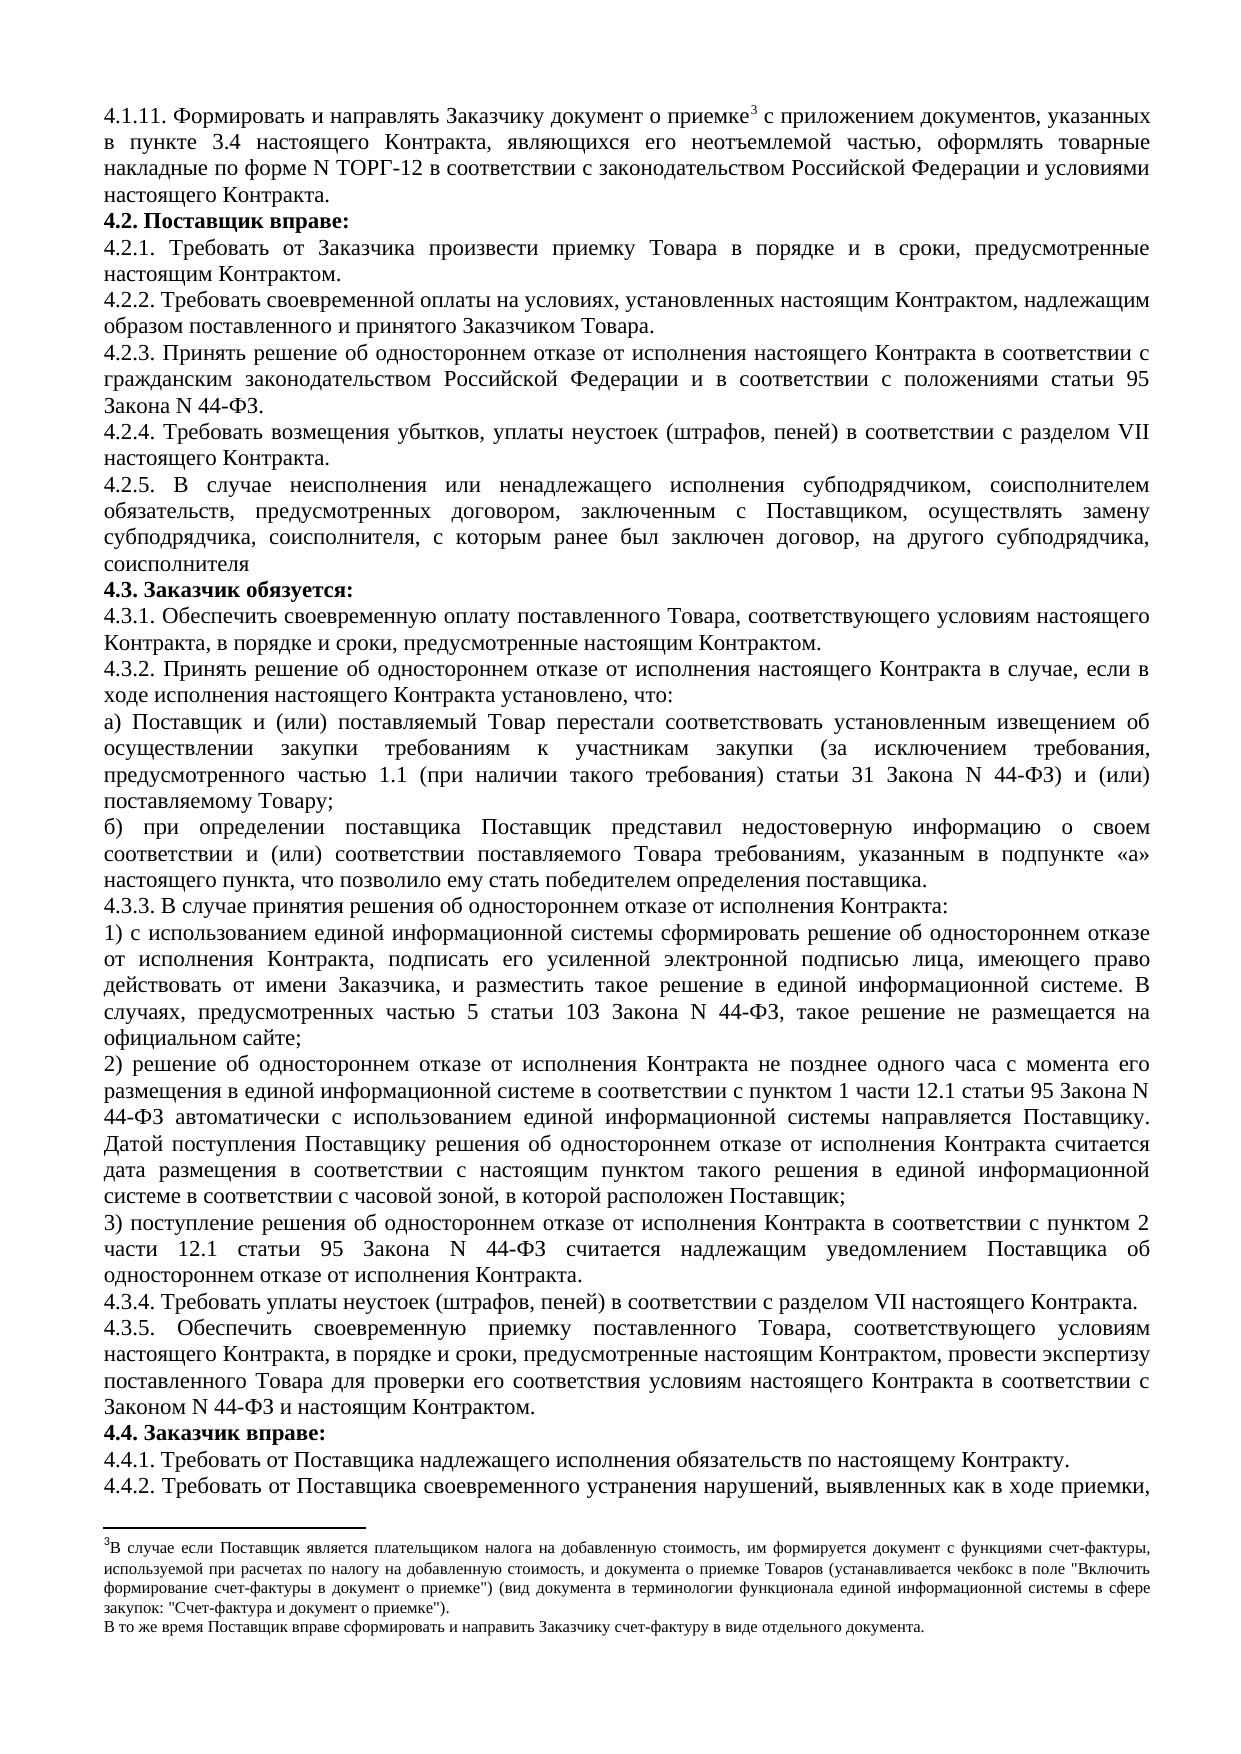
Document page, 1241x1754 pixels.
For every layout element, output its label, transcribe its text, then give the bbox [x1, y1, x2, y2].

text 4.3. Заказчик обязуется: [103, 576, 1152, 602]
text 4.2.3. Принять решение об одностороннем отказе от исполнения настоящего Контракта в соответствии с гражданским законодательством Российской Федерации и в соответствии с положениями статьи 95 Закона N 44-ФЗ. [103, 339, 1152, 418]
text 4.4.1. Требовать от Поставщика надлежащего исполнения обязательств по настоящему Контракту. [103, 1446, 1152, 1472]
text 4.1.11. Формировать и направлять Заказчику документ о приемке с приложением документов, указанных в пункте 3.4 настоящего Контракта, являющихся его неотъемлемой частью, оформлять товарные накладные по форме N ТОРГ-12 в соответствии с законодательством Российской Федерации и условиями настоящего Контракта. [103, 102, 1152, 207]
text б) при определении поставщика Поставщик представил недостоверную информацию о своем соответствии и (или) соответствии поставляемого Товара требованиям, указанным в подпункте «а» настоящего пункта, что позволило ему стать победителем определения поставщика. [103, 813, 1152, 892]
text 4.3.1. Обеспечить своевременную оплату поставленного Товара, соответствующего условиям настоящего Контракта, в порядке и сроки, предусмотренные настоящим Контрактом. [103, 602, 1152, 655]
text а) Поставщик и (или) поставляемый Товар перестали соответствовать установленным извещением об осуществлении закупки требованиям к участникам закупки (за исключением требования, предусмотренного частью 1.1 (при наличии такого требования) статьи 31 Закона N 44-ФЗ) и (или) поставляемому Товару; [103, 708, 1152, 813]
text 4.2.2. Требовать своевременной оплаты на условиях, установленных настоящим Контрактом, надлежащим образом поставленного и принятого Заказчиком Товара. [103, 286, 1152, 339]
text 1) с использованием единой информационной системы сформировать решение об одностороннем отказе от исполнения Контракта, подписать его усиленной электронной подписью лица, имеющего право действовать от имени Заказчика, и разместить такое решение в единой информационной системе. В случаях, предусмотренных частью 5 статьи 103 Закона N 44-ФЗ, такое решение не размещается на официальном сайте; [103, 919, 1152, 1051]
text 4.2.5. В случае неисполнения или ненадлежащего исполнения субподрядчиком, соисполнителем обязательств, предусмотренных договором, заключенным с Поставщиком, осуществлять замену субподрядчика, соисполнителя, с которым ранее был заключен договор, на другого субподрядчика, соисполнителя [103, 471, 1152, 576]
text 3) поступление решения об одностороннем отказе от исполнения Контракта в соответствии с пунктом 2 части 12.1 статьи 95 Закона N 44-ФЗ считается надлежащим уведомлением Поставщика об одностороннем отказе от исполнения Контракта. [103, 1209, 1152, 1288]
text 2) решение об одностороннем отказе от исполнения Контракта не позднее одного часа с момента его размещения в единой информационной системе в соответствии с пунктом 1 части 12.1 статьи 95 Закона N 44-ФЗ автоматически с использованием единой информационной системы направляется Поставщику. Датой поступления Поставщику решения об одностороннем отказе от исполнения Контракта считается дата размещения в соответствии с настоящим пунктом такого решения в единой информационной системе в соответствии с часовой зоной, в которой расположен Поставщик; [103, 1051, 1152, 1209]
text 4.4. Заказчик вправе: [103, 1419, 1152, 1446]
text 4.3.3. В случае принятия решения об одностороннем отказе от исполнения Контракта: [103, 892, 1152, 919]
text 4.3.5. Обеспечить своевременную приемку поставленного Товара, соответствующего условиям настоящего Контракта, в порядке и сроки, предусмотренные настоящим Контрактом, провести экспертизу поставленного Товара для проверки его соответствия условиям настоящего Контракта в соответствии с Законом N 44-ФЗ и настоящим Контрактом. [103, 1314, 1152, 1419]
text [103, 1472, 1152, 1498]
text 4.2.1. Требовать от Заказчика произвести приемку Товара в порядке и в сроки, предусмотренные настоящим Контрактом. [103, 233, 1152, 286]
text 4.3.2. Принять решение об одностороннем отказе от исполнения настоящего Контракта в случае, если в ходе исполнения настоящего Контракта установлено, что: [103, 655, 1152, 708]
text 4.2.4. Требовать возмещения убытков, уплаты неустоек (штрафов, пеней) в соответствии с разделом VII настоящего Контракта. [103, 418, 1152, 471]
text 4.2. Поставщик вправе: [103, 207, 1152, 233]
text 4.3.4. Требовать уплаты неустоек (штрафов, пеней) в соответствии с разделом VII настоящего Контракта. [103, 1288, 1152, 1314]
